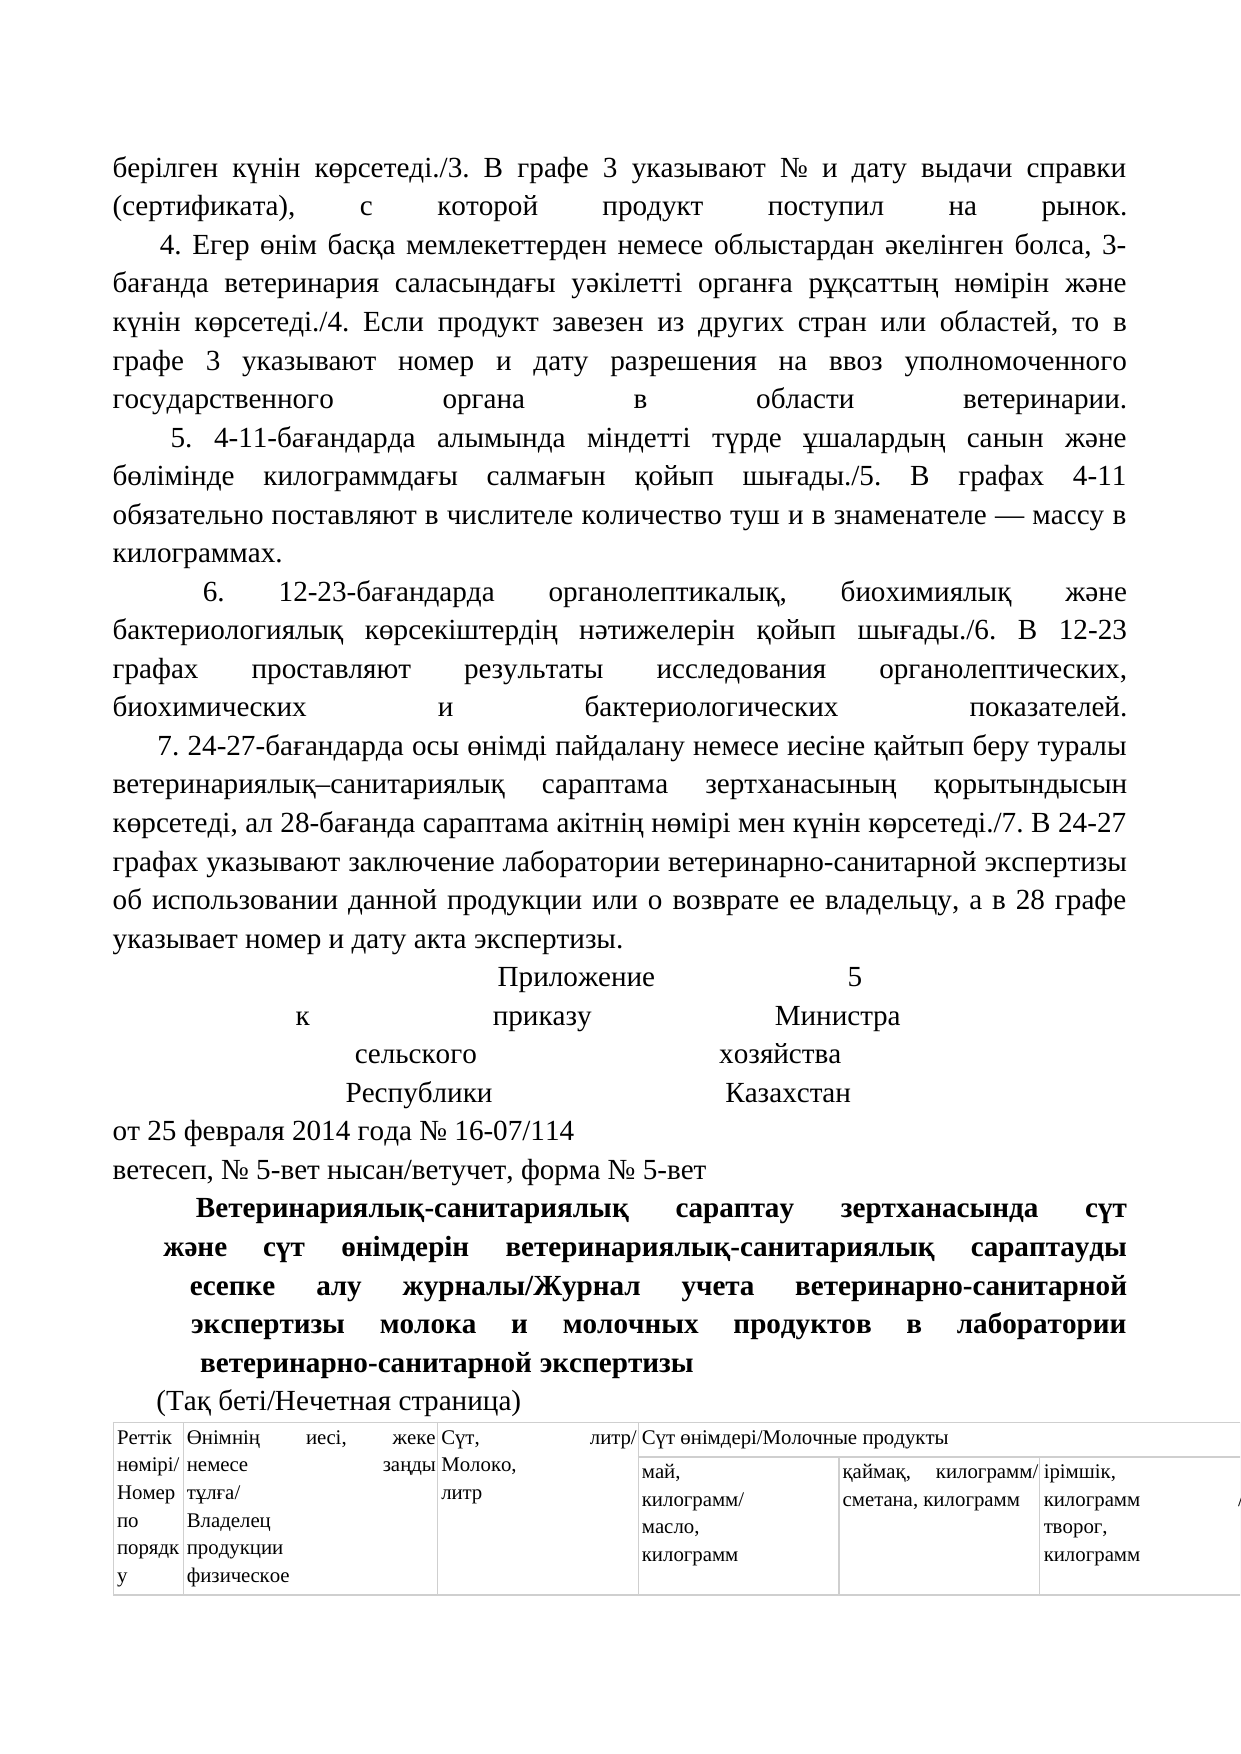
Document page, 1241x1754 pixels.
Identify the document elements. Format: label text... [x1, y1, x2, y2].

text Приложение 5 к приказу Министра сельского хозяйства Республики Казахстан от 25 февраля 2014 года № 16-07/114 [112, 959, 1128, 1147]
text (Тақ бетi/Нечетная страница) [112, 1383, 1128, 1417]
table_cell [840, 1458, 1039, 1594]
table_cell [639, 1458, 838, 1594]
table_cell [1040, 1458, 1240, 1594]
table_header Сүт, литр/ Молоко, литр [438, 1423, 638, 1594]
table_header Өнiмнiң иесi, жеке немесе заңды тұлға/ Владелец продукции физическое или юридическое лицо [184, 1423, 437, 1594]
table_header Сүт өнiмдерi/Молочные продукты [639, 1423, 1240, 1456]
text ветесеп, № 5-вет нысан/ветучет, форма № 5-вет [112, 1152, 1128, 1186]
table_header Реттiк нөмірi/ Номер по порядку [114, 1423, 183, 1594]
text Ветеринариялық-санитариялық сараптау зертханасында сүт және сүт өнiмдерiн ветеринариялық-санитариялық сараптауды есепке алу журналы/Журнал учета ветеринарно-санитарной экспертизы молока и молочных продуктов в лаборатории ветеринарно-санитарной экспертизы [112, 1191, 1128, 1378]
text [112, 150, 1128, 954]
